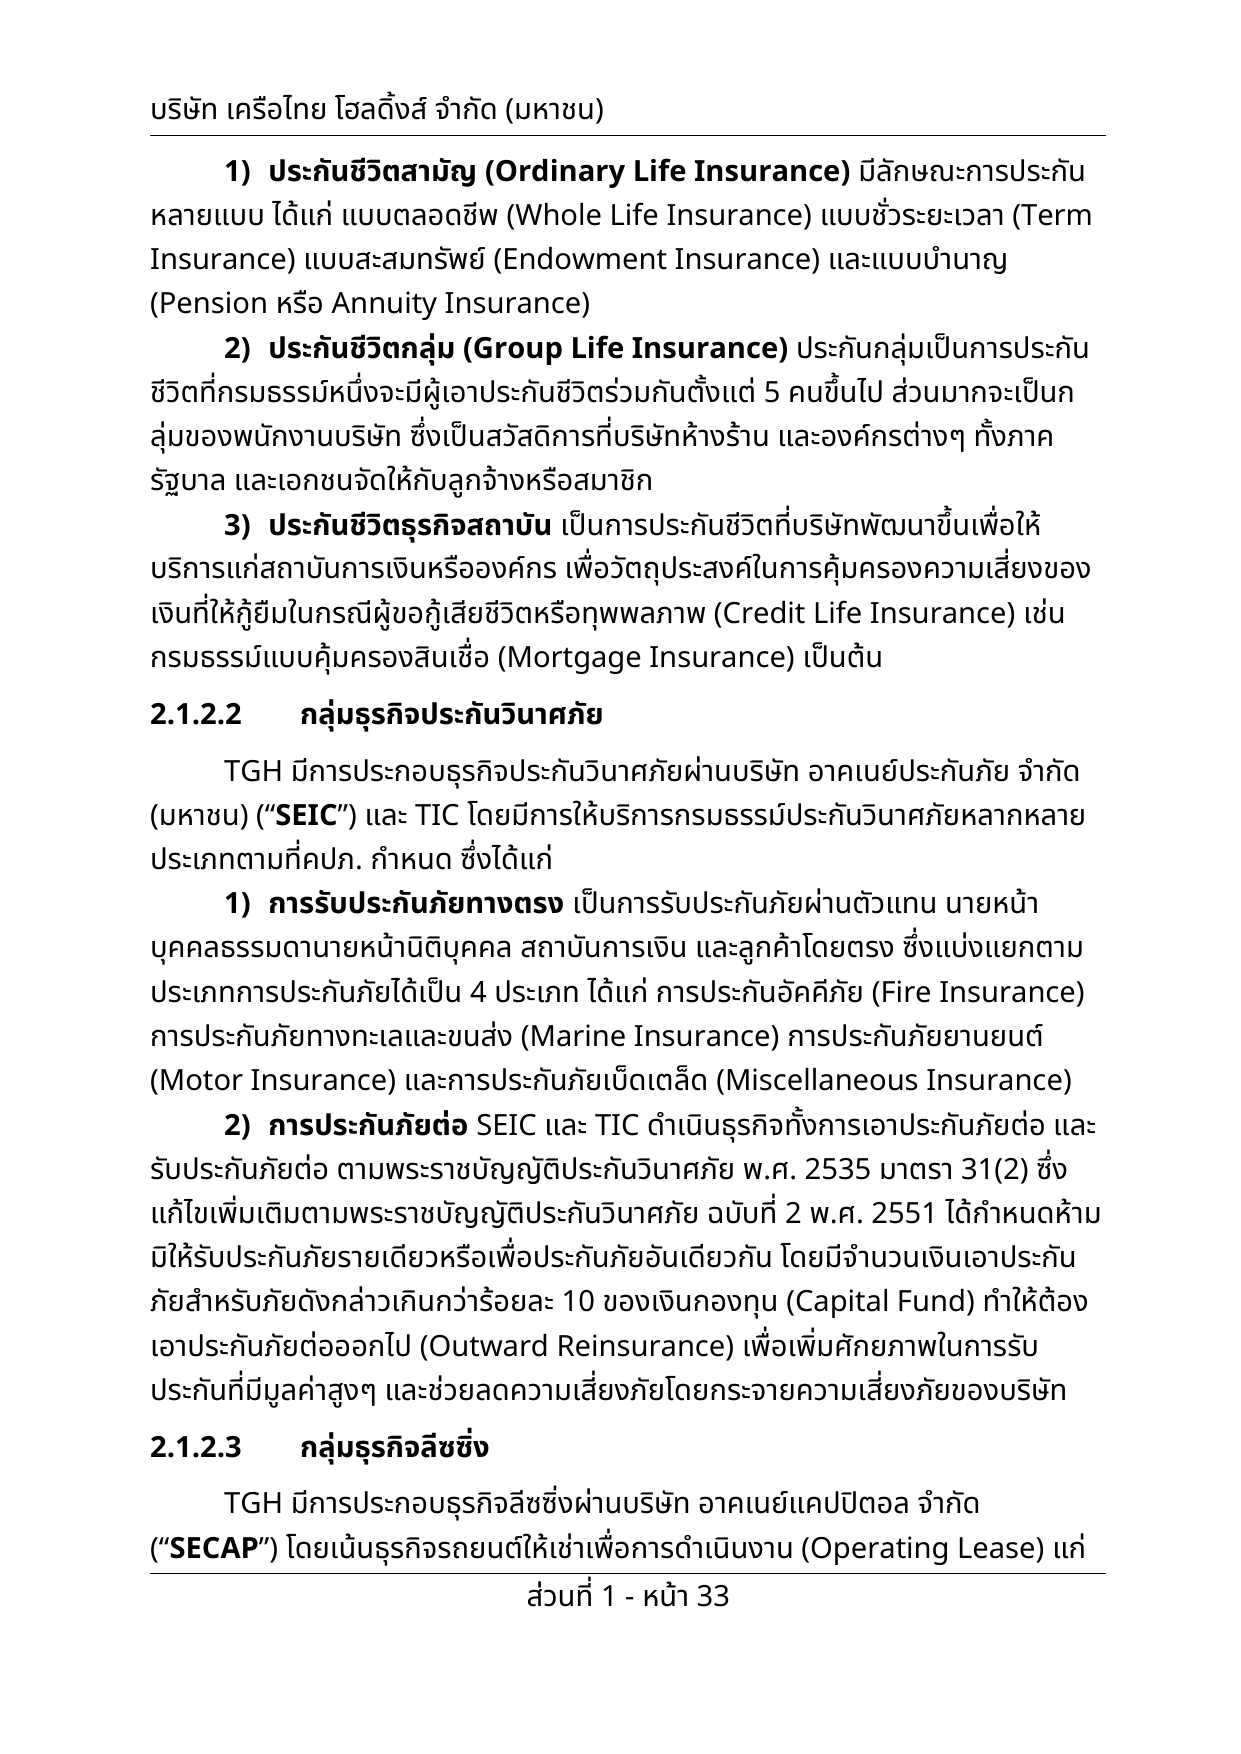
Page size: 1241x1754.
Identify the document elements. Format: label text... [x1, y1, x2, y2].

list การรับประกันภัยทางตรง เป็นการรับประกันภัยผ่านตัวแทน นายหน้าบุคคลธรรมดานายหน้านิติบุคคล สถาบันการเงิน และลูกค้าโดยตรง ซึ่งแบ่งแยกตามประเภทการประกันภัยได้เป็น 4 ประเภท ได้แก่ การประกันอัคคีภัย (Fire Insurance) การประกันภัยทางทะเลและขนส่ง (Marine Insurance) การประกันภัยยานยนต์ (Motor Insurance) และการประกันภัยเบ็ดเตล็ด (Miscellaneous Insurance) [150, 883, 1106, 1104]
subtitle กลุ่มธุรกิจประกันวินาศภัย [150, 693, 1106, 737]
subtitle กลุ่มธุรกิจลีซซิ่ง [150, 1426, 1106, 1470]
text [150, 1483, 1106, 1571]
text TGH มีการประกอบธุรกิจประกันวินาศภัยผ่านบริษัท อาคเนย์ประกันภัย จำกัด (มหาชน) (“SEIC”) และ TIC โดยมีการให้บริการกรมธรรม์ประกันวินาศภัยหลากหลายประเภทตามที่คปภ. กำหนด ซึ่งได้แก่ [150, 750, 1106, 883]
list ประกันชีวิตกลุ่ม (Group Life Insurance) ประกันกลุ่มเป็นการประกันชีวิตที่กรมธรรม์หนึ่งจะมีผู้เอาประกันชีวิตร่วมกันตั้งแต่ 5 คนขึ้นไป ส่วนมากจะเป็นกลุ่มของพนักงานบริษัท ซึ่งเป็นสวัสดิการที่บริษัทห้างร้าน และองค์กรต่างๆ ทั้งภาครัฐบาล และเอกชนจัดให้กับลูกจ้างหรือสมาชิก [150, 327, 1106, 504]
list ประกันชีวิตสามัญ (Ordinary Life Insurance) มีลักษณะการประกันหลายแบบ ได้แก่ แบบตลอดชีพ (Whole Life Insurance) แบบชั่วระยะเวลา (Term Insurance) แบบสะสมทรัพย์ (Endowment Insurance) และแบบบำนาญ (Pension หรือ Annuity Insurance) [150, 150, 1106, 327]
list การประกันภัยต่อ SEIC และ TIC ดำเนินธุรกิจทั้งการเอาประกันภัยต่อ และรับประกันภัยต่อ ตามพระราชบัญญัติประกันวินาศภัย พ.ศ. 2535 มาตรา 31(2) ซึ่งแก้ไขเพิ่มเติมตามพระราชบัญญัติประกันวินาศภัย ฉบับที่ 2 พ.ศ. 2551 ได้กำหนดห้ามมิให้รับประกันภัยรายเดียวหรือเพื่อประกันภัยอันเดียวกัน โดยมีจำนวนเงินเอาประกันภัยสำหรับภัยดังกล่าวเกินกว่าร้อยละ 10 ของเงินกองทุน (Capital Fund) ทำให้ต้องเอาประกันภัยต่อออกไป (Outward Reinsurance) เพื่อเพิ่มศักยภาพในการรับประกันที่มีมูลค่าสูงๆ และช่วยลดความเสี่ยงภัยโดยกระจายความเสี่ยงภัยของบริษัท [150, 1104, 1106, 1413]
list ประกันชีวิตธุรกิจสถาบัน เป็นการประกันชีวิตที่บริษัทพัฒนาขึ้นเพื่อให้บริการแก่สถาบันการเงินหรือองค์กร เพื่อวัตถุประสงค์ในการคุ้มครองความเสี่ยงของเงินที่ให้กู้ยืมในกรณีผู้ขอกู้เสียชีวิตหรือทุพพลภาพ (Credit Life Insurance) เช่น กรมธรรม์แบบคุ้มครองสินเชื่อ (Mortgage Insurance) เป็นต้น [150, 504, 1106, 681]
